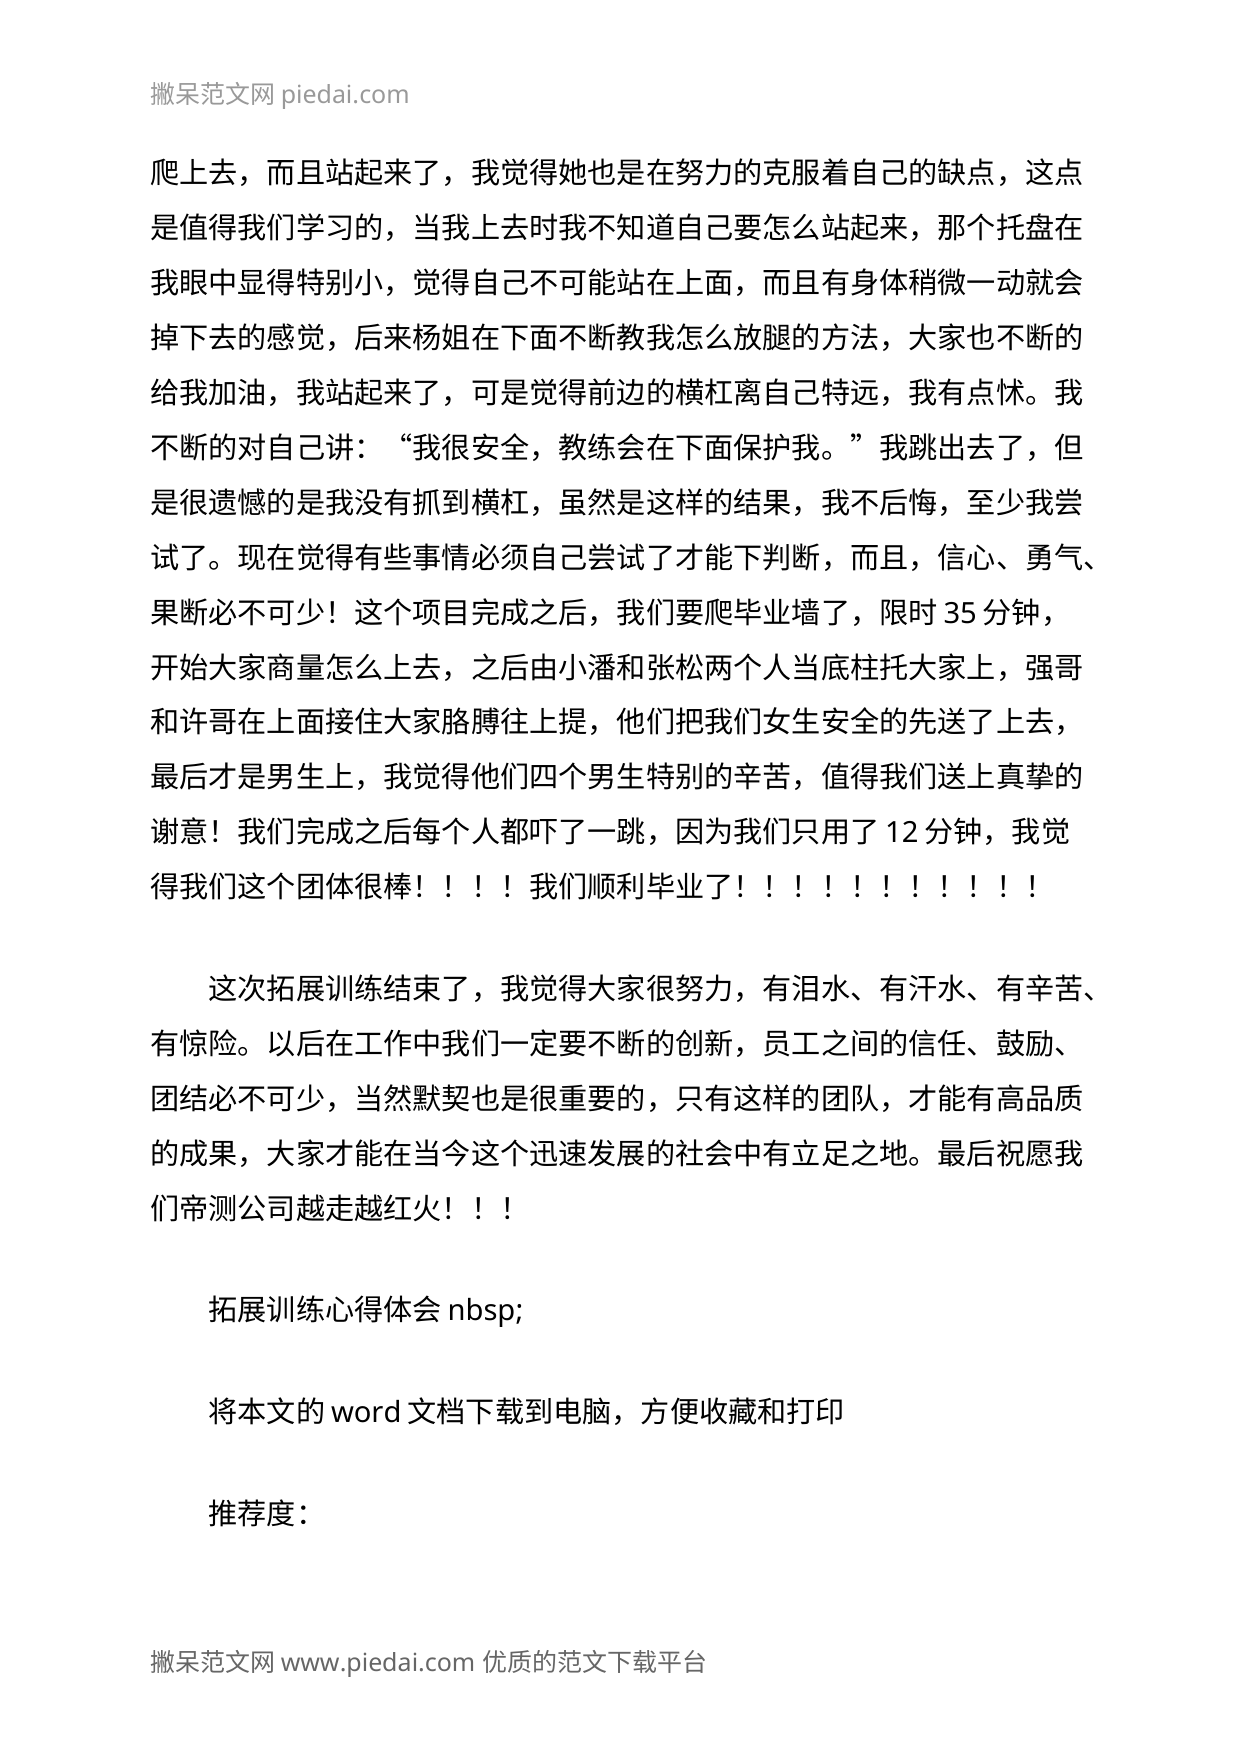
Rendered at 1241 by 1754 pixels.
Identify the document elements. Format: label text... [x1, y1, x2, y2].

text 推荐度： [150, 1491, 1090, 1533]
text 将本文的word文档下载到电脑，方便收藏和打印 [150, 1389, 1090, 1431]
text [150, 150, 1090, 906]
text 拓展训练心得体会nbsp; [150, 1287, 1090, 1329]
text 这次拓展训练结束了，我觉得大家很努力，有泪水、有汗水、有辛苦、有惊险。以后在工作中我们一定要不断的创新，员工之间的信任、鼓励、团结必不可少，当然默契也是很重要的，只有这样的团队，才能有高品质的成果，大家才能在当今这个迅速发展的社会中有立足之地。最后祝愿我们帝测公司越走越红火！！！ [150, 966, 1090, 1227]
